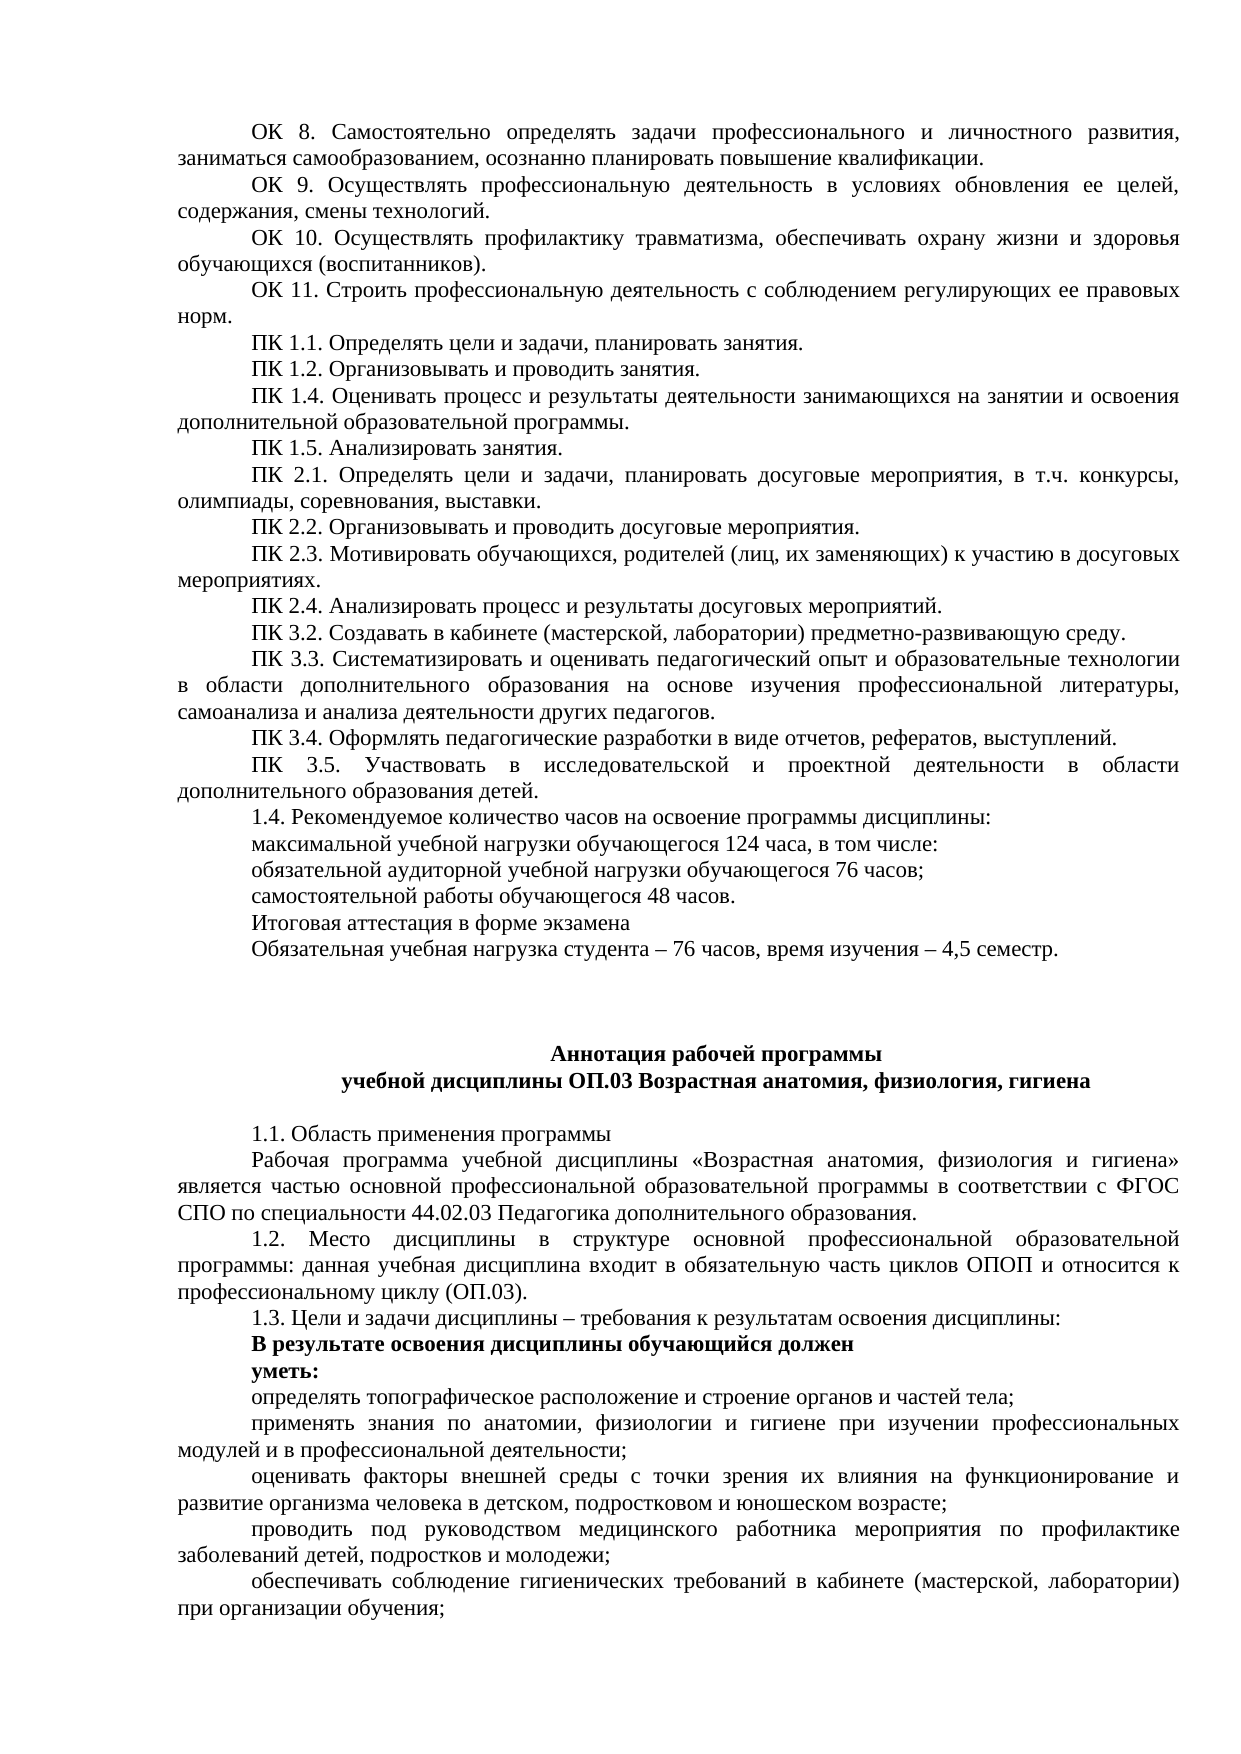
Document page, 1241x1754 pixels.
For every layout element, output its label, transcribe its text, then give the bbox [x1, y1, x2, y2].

text 1.1. Область применения программы [177, 1119, 1181, 1146]
text ПК 3.2. Создавать в кабинете (мастерской, лаборатории) предметно-развивающую среду. [177, 619, 1181, 645]
text ПК 2.1. Определять цели и задачи, планировать досуговые мероприятия, в т.ч. конкурсы, олимпиады, соревнования, выставки. [177, 461, 1181, 513]
text Итоговая аттестация в форме экзамена [177, 909, 1181, 935]
text обеспечивать соблюдение гигиенических требований в кабинете (мастерской, лаборатории) при организации обучения; [177, 1568, 1181, 1620]
text 1.3. Цели и задачи дисциплины – требования к результатам освоения дисциплины: [177, 1304, 1181, 1330]
text ОК 10. Осуществлять профилактику травматизма, обеспечивать охрану жизни и здоровья обучающихся (воспитанников). [177, 223, 1181, 276]
text оценивать факторы внешней среды с точки зрения их влияния на функционирование и развитие организма человека в детском, подростковом и юношеском возрасте; [177, 1462, 1181, 1515]
text Аннотация рабочей программы [177, 1041, 1181, 1067]
text ПК 3.5. Участвовать в исследовательской и проектной деятельности в области дополнительного образования детей. [177, 751, 1181, 803]
text ПК 2.3. Мотивировать обучающихся, родителей (лиц, их заменяющих) к участию в досуговых мероприятиях. [177, 540, 1181, 592]
text проводить под руководством медицинского работника мероприятия по профилактике заболеваний детей, подростков и молодежи; [177, 1515, 1181, 1568]
text ПК 3.4. Оформлять педагогические разработки в виде отчетов, рефератов, выступлений. [177, 724, 1181, 751]
text ПК 3.3. Систематизировать и оценивать педагогический опыт и образовательные технологии в области дополнительного образования на основе изучения профессиональной литературы, самоанализа и анализа деятельности других педагогов. [177, 645, 1181, 724]
text 1.4. Рекомендуемое количество часов на освоение программы дисциплины: [177, 803, 1181, 830]
text максимальной учебной нагрузки обучающегося 124 часа, в том числе: [177, 830, 1181, 856]
text определять топографическое расположение и строение органов и частей тела; [177, 1383, 1181, 1409]
text ПК 2.4. Анализировать процесс и результаты досуговых мероприятий. [177, 592, 1181, 619]
text ОК 11. Строить профессиональную деятельность с соблюдением регулирующих ее правовых норм. [177, 276, 1181, 329]
text уметь: [177, 1357, 1181, 1383]
text ПК 1.1. Определять цели и задачи, планировать занятия. [177, 329, 1181, 355]
text Обязательная учебная нагрузка студента – 76 часов, время изучения – 4,5 семестр. [177, 935, 1181, 961]
text учебной дисциплины ОП.03 Возрастная анатомия, физиология, гигиена [177, 1067, 1181, 1093]
text обязательной аудиторной учебной нагрузки обучающегося 76 часов; [177, 856, 1181, 882]
text ОК 9. Осуществлять профессиональную деятельность в условиях обновления ее целей, содержания, смены технологий. [177, 171, 1181, 223]
text ПК 2.2. Организовывать и проводить досуговые мероприятия. [177, 513, 1181, 540]
text самостоятельной работы обучающегося 48 часов. [177, 882, 1181, 909]
text ПК 1.4. Оценивать процесс и результаты деятельности занимающихся на занятии и освоения дополнительной образовательной программы. [177, 382, 1181, 434]
text В результате освоения дисциплины обучающийся должен [177, 1330, 1181, 1357]
text Рабочая программа учебной дисциплины «Возрастная анатомия, физиология и гигиена» является частью основной профессиональной образовательной программы в соответствии с ФГОС СПО по специальности 44.02.03 Педагогика дополнительного образования. [177, 1146, 1181, 1225]
text ПК 1.5. Анализировать занятия. [177, 434, 1181, 461]
text ОК 8. Самостоятельно определять задачи профессионального и личностного развития, заниматься самообразованием, осознанно планировать повышение квалификации. [177, 118, 1181, 171]
text 1.2. Место дисциплины в структуре основной профессиональной образовательной программы: данная учебная дисциплина входит в обязательную часть циклов ОПОП и относится к профессиональному циклу (ОП.03). [177, 1225, 1181, 1304]
text применять знания по анатомии, физиологии и гигиене при изучении профессиональных модулей и в профессиональной деятельности; [177, 1409, 1181, 1462]
text ПК 1.2. Организовывать и проводить занятия. [177, 355, 1181, 382]
